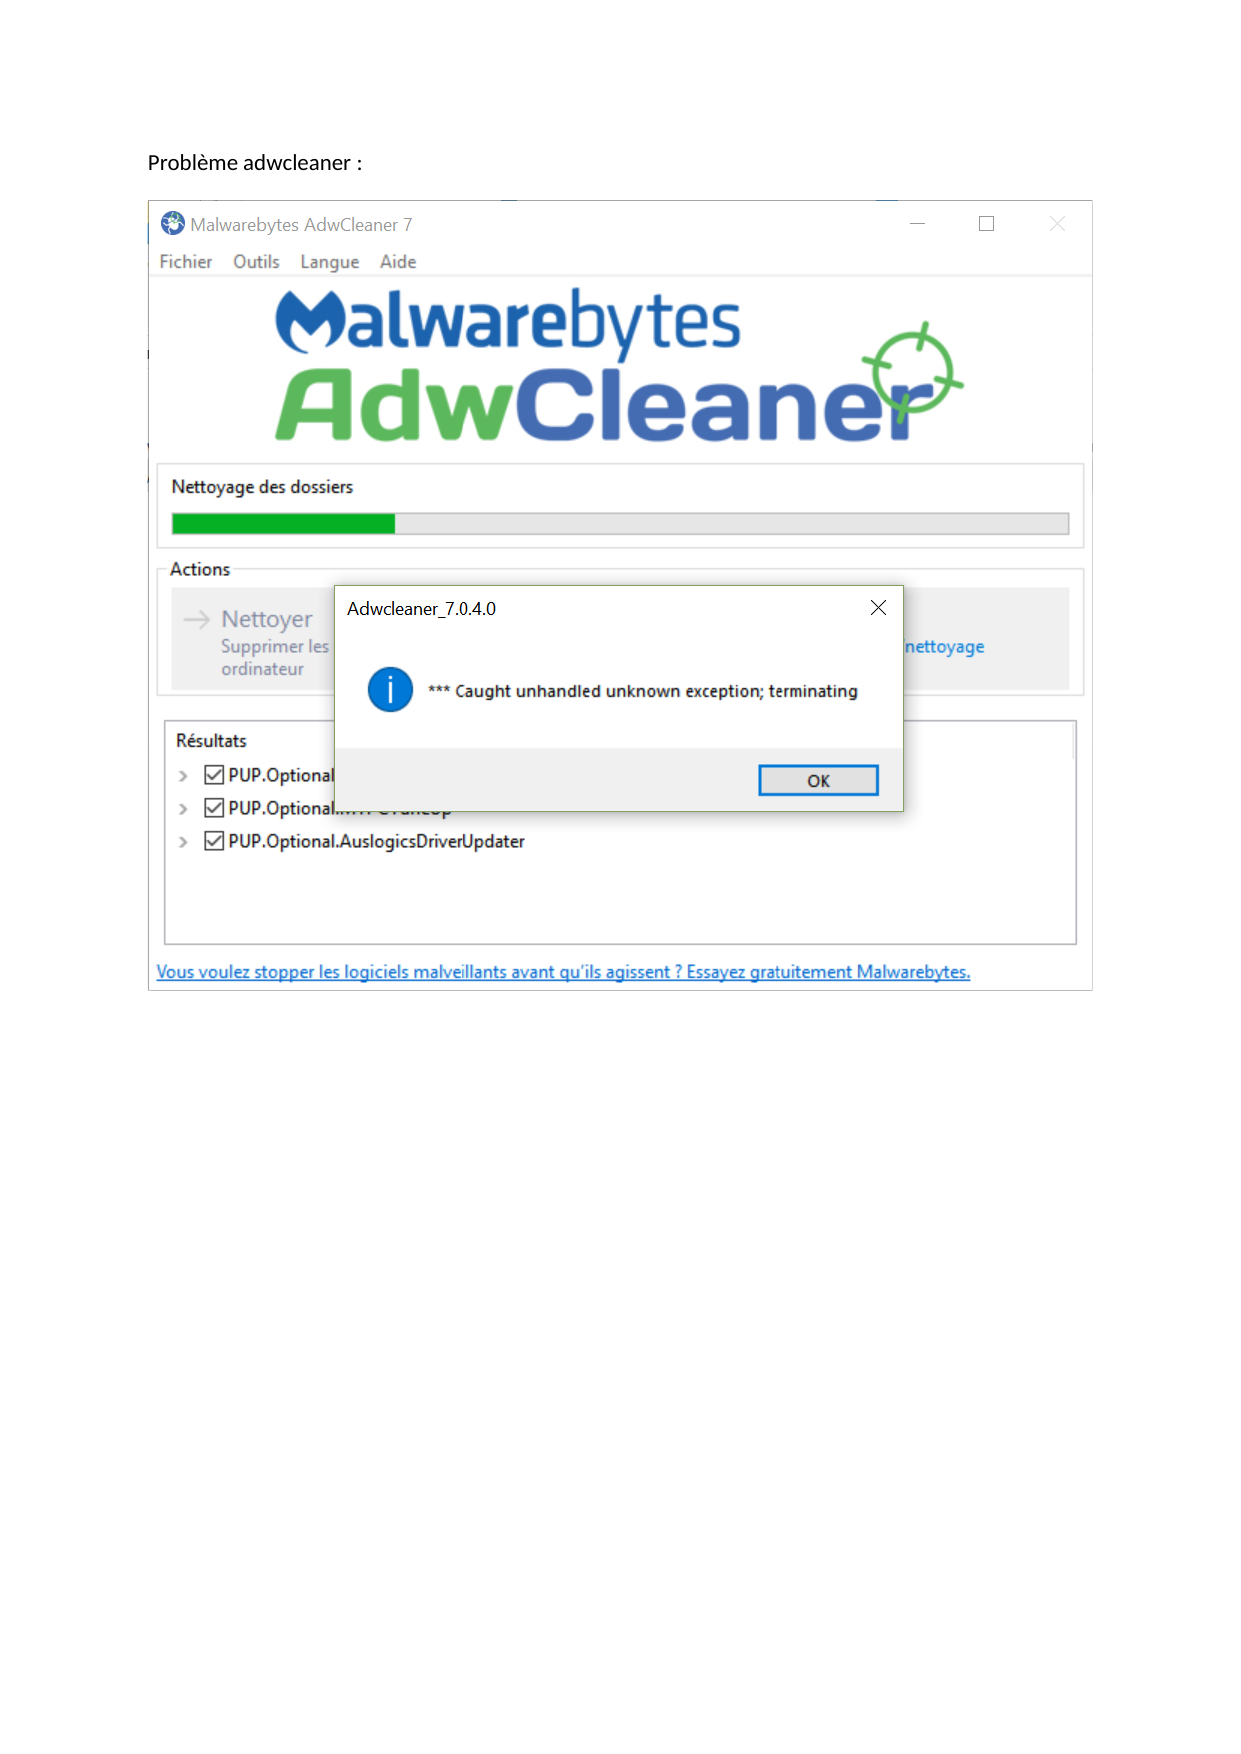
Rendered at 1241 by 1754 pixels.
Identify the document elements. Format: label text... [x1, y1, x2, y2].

picture [147, 200, 1093, 991]
text Problème adwcleaner : [148, 148, 1093, 176]
